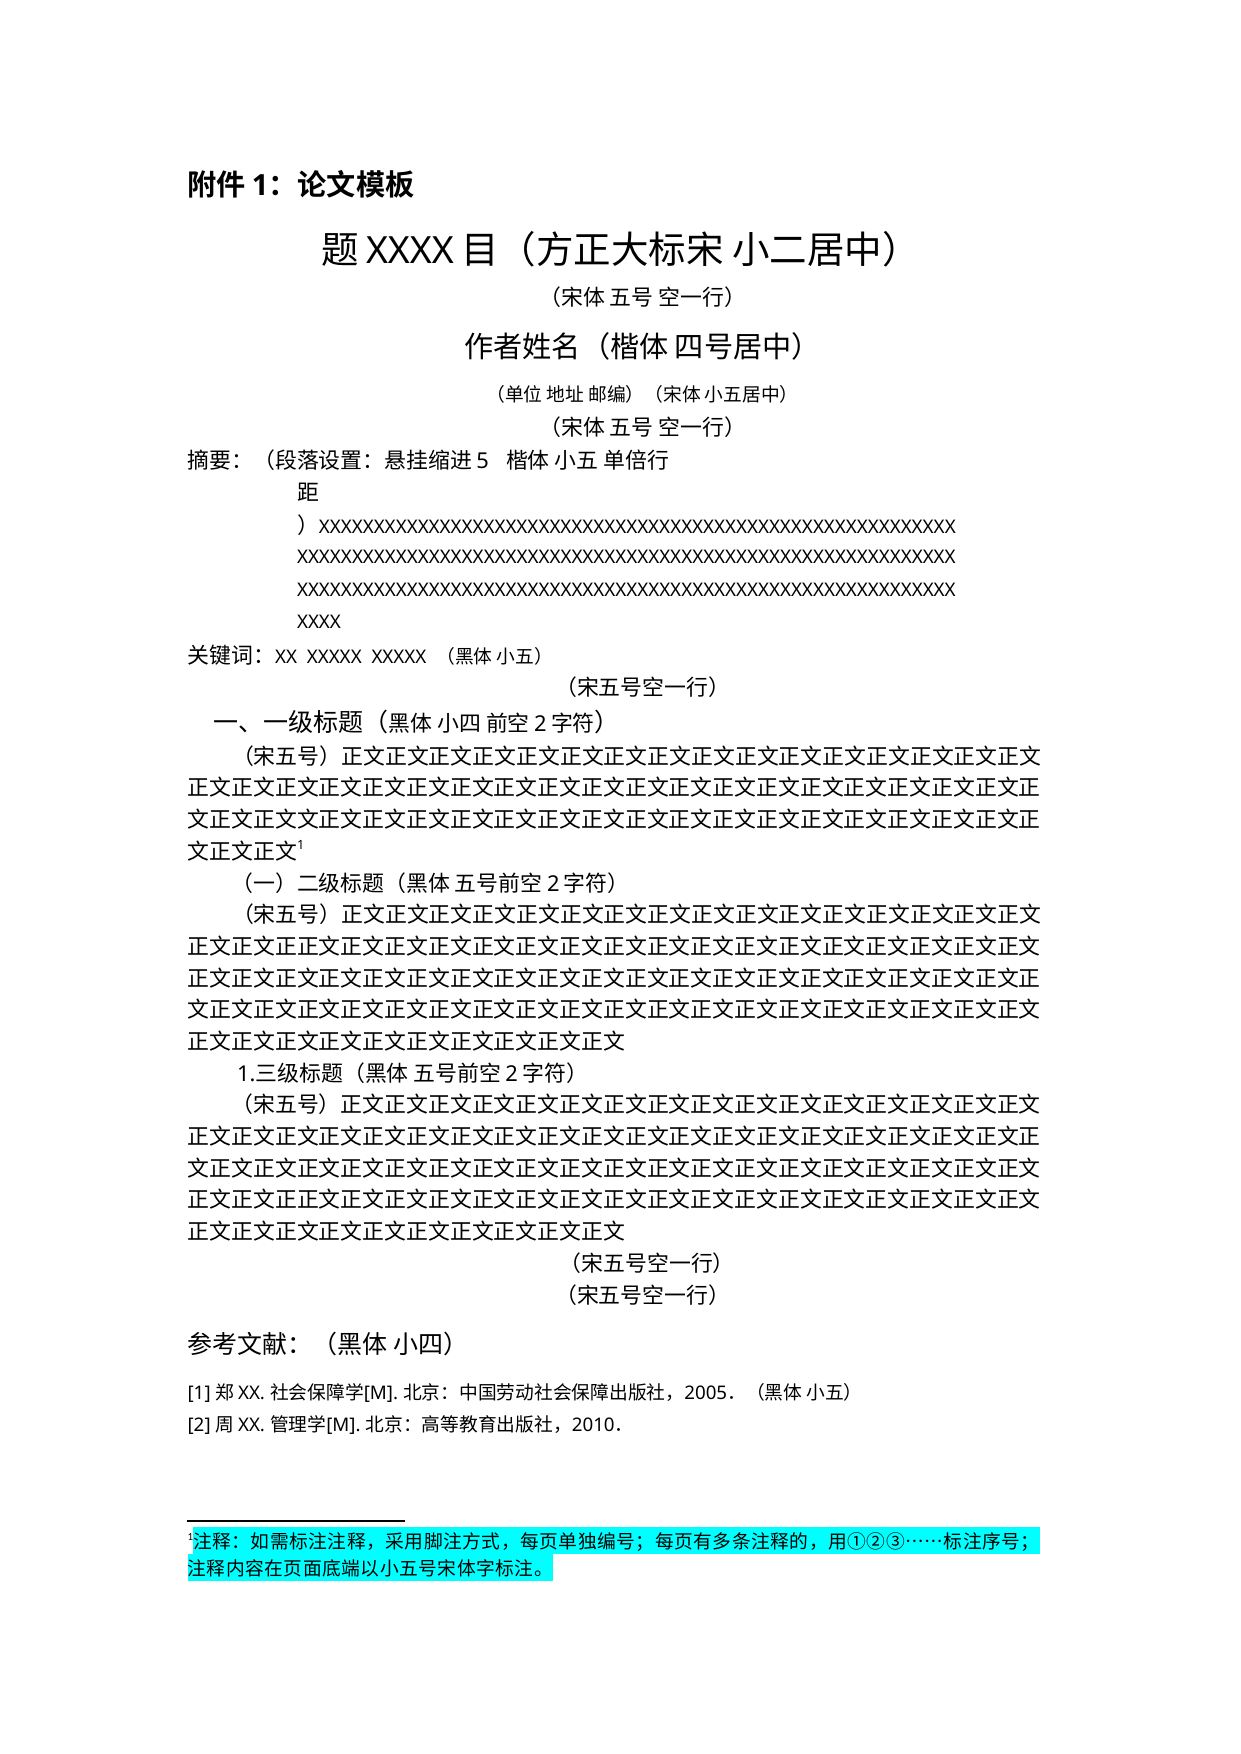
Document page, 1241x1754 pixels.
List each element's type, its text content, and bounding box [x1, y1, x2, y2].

text [1] 郑XX. 社会保障学[M]. 北京：中国劳动社会保障出版社，2005．（黑体 小五） [187, 1375, 1053, 1407]
text （宋五号空一行） [187, 670, 1053, 702]
text （宋五号）正文正文正文正文正文正文正文正文正文正文正文正文正文正文正文正文正文正文正正文正文正文正文正文正文正文正文正文正文正文正文正文正文正文正文正文正文正文正文正文正文正文正文正文正文正文正文正文正文正文正文正文正文正文正文正文正文正文正文正文正文正文正文正文正文正文正文正文正文正文正文正文正文正文正文正文正文正文正文正文正文正文正文正文正文 [187, 897, 1053, 1056]
text （宋体 五号 空一行） [187, 280, 1053, 312]
text 参考文献：（黑体 小四） [187, 1310, 1053, 1375]
text 关键词：XX XXXXX XXXXX （黑体 小五） [187, 637, 965, 670]
text （单位 地址 邮编）（宋体 小五居中） [187, 377, 1053, 410]
text 作者姓名（楷体 四号居中） [187, 312, 1053, 377]
text （宋五号）正文正文正文正文正文正文正文正文正文正文正文正文正文正文正文正文正文正文正文正文正文正文正文正文正文正文正文正文正文正文正文正文正文正文正文正文正文正文文正文正文正文正文正文正文正文正文正文正文正文正文正文正文正文正文正文正文正文 [187, 739, 1053, 866]
text （宋五号）正文正文正文正文正文正文正文正文正文正文正文正文正文正文正文正文正文正文正文正文正文正文正文正文正文正文正文正文正文正文正文正文正文正文正文正文正文正文正文正文正文正文正文正文正文正文正文正文正文正文正文正文正文正文正文正文正文正正文正文正文正文正文正文正文正文正文正文正文正文正文正文正文正文正文正文正文正文正文正文正文正文正文正文正文 [187, 1087, 1053, 1246]
text （宋体 五号 空一行） [187, 410, 1053, 442]
text [2] 周XX. 管理学[M]. 北京：高等教育出版社，2010． [187, 1407, 1053, 1440]
text （一）二级标题（黑体 五号前空2字符） [187, 866, 1053, 897]
text 摘要：（段落设置：悬挂缩进5 楷体 小五 单倍行距）XXXXXXXXXXXXXXXXXXXXXXXXXXXXXXXXXXXXXXXXXXXXXXXXXXXXXXXXXXXXXXXXXXXXXXXXXXXXXXXXXXXXXXXXXXXXXXXXXXXXXXXXXXXXXXXXXXXXXXXXXXXXXXXXXXXXXXXXXXXXXXXXXXXXXXXXXXXXXXXXXXXXXXXXXXXXXXXXXXXXXX [187, 442, 965, 637]
text 题XXXX目（方正大标宋 小二居中） [187, 215, 1053, 280]
text （宋五号空一行） [187, 1246, 1053, 1277]
text 附件1：论文模板 [187, 150, 1053, 215]
text 1.三级标题（黑体 五号前空2字符） [187, 1056, 1053, 1087]
text （宋五号空一行） [187, 1277, 1053, 1310]
text 一、一级标题（黑体 小四 前空2字符） [187, 702, 1053, 739]
